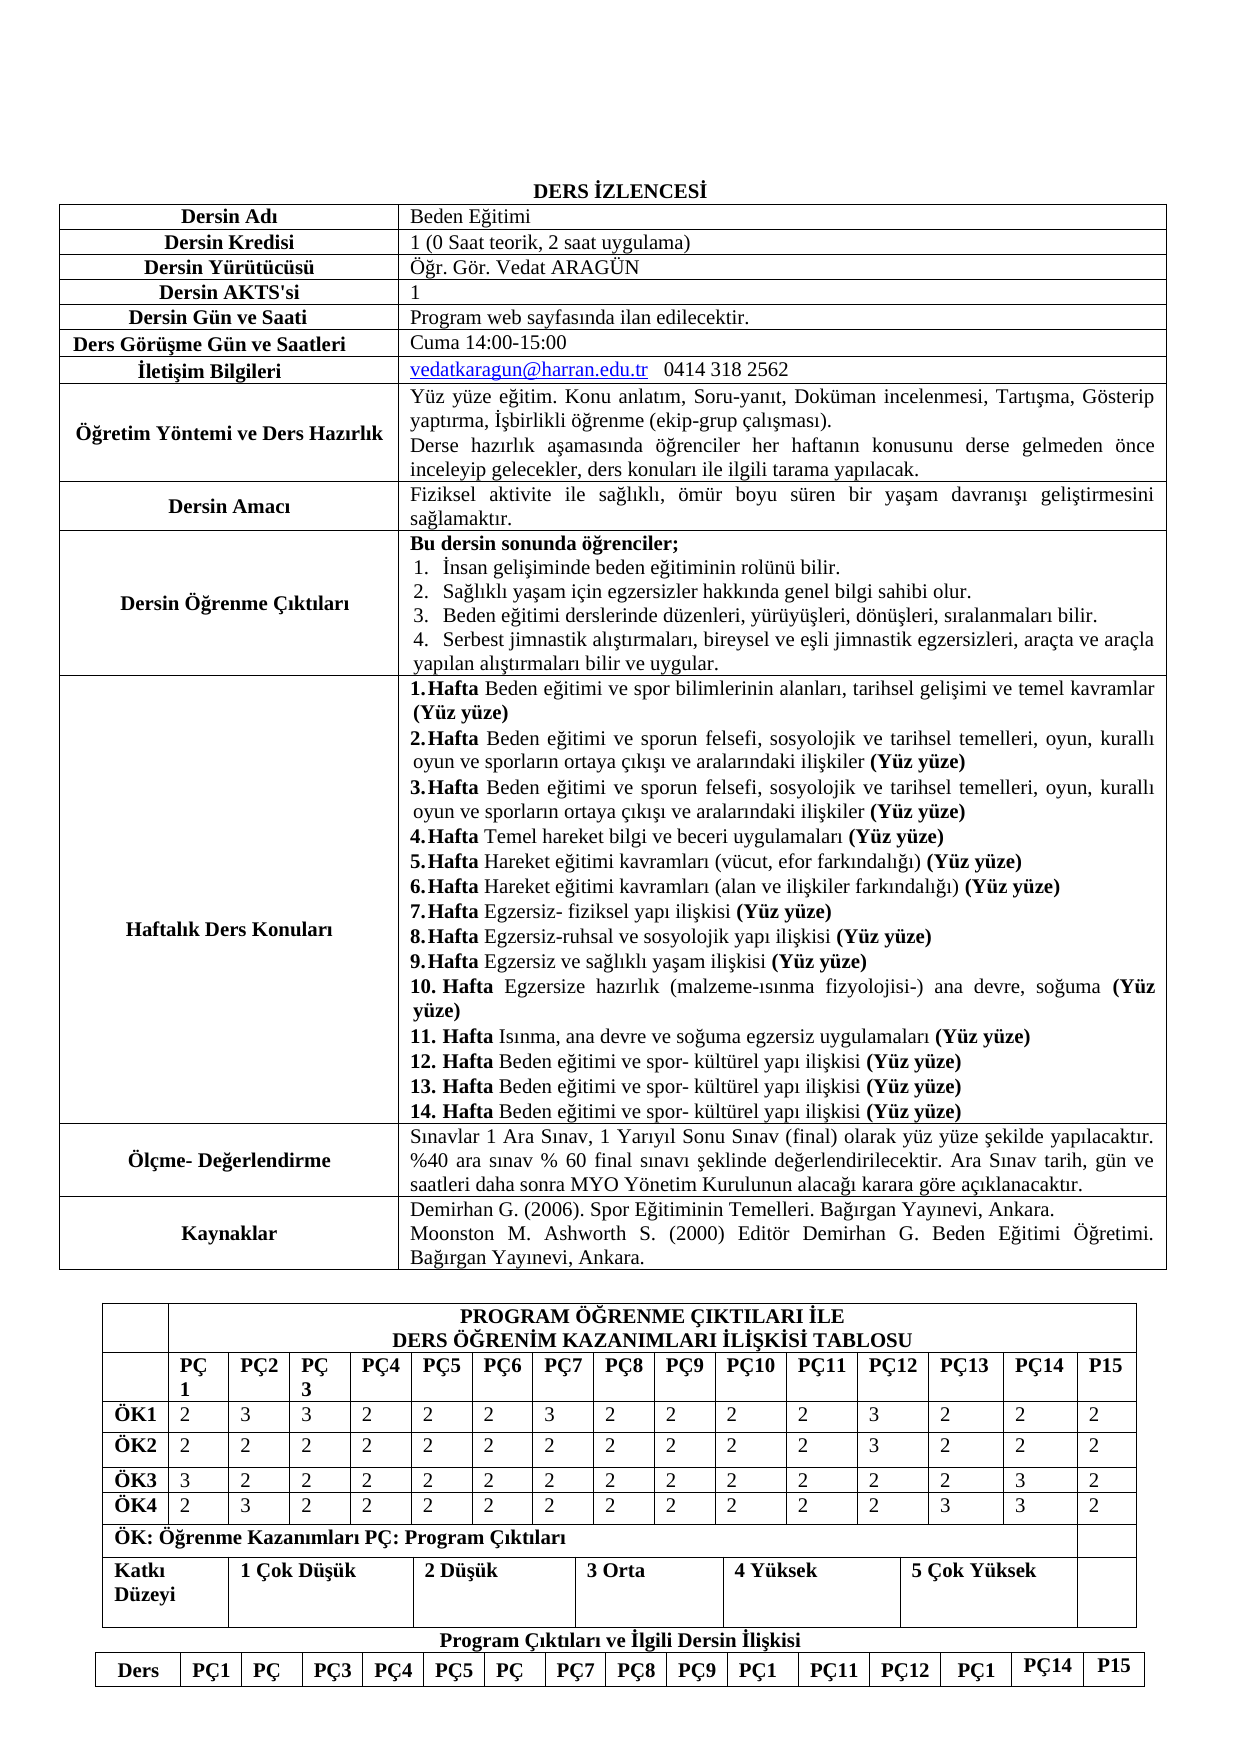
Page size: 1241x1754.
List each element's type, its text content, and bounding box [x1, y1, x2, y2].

table_cell 2 [1078, 1468, 1136, 1492]
table_cell 2 [351, 1493, 411, 1524]
table_cell Cuma 14:00-15:00 [399, 330, 1166, 356]
table_header PÇ2 [242, 1653, 302, 1686]
table_header PÇ14 [1012, 1653, 1083, 1686]
table_cell 2 [1004, 1433, 1077, 1467]
table_cell ÖK1 [103, 1402, 168, 1432]
table_cell 3 [1004, 1468, 1077, 1492]
table_cell Demirhan G. (2006). Spor Eğitiminin Temelleri. Bağırgan Yayınevi, Ankara. Moonston M. Ashworth S. (2000) Editör Demirhan G. Beden Eğitimi Öğretimi. Bağırgan Yayınevi, Ankara. [399, 1197, 1166, 1269]
table_cell 3 [929, 1493, 1003, 1524]
table_cell 2 [473, 1493, 532, 1524]
table_cell PÇ3 [290, 1353, 350, 1401]
table_cell 2 [787, 1468, 857, 1492]
table_cell 2 [655, 1493, 715, 1524]
table_cell 2 [655, 1468, 715, 1492]
table_cell 2 [473, 1433, 532, 1467]
table_cell Ders Görüşme Gün ve Saatleri [60, 330, 398, 356]
table_cell PÇ7 [533, 1353, 593, 1401]
table_cell 3 [858, 1433, 928, 1467]
table_cell 3 [1004, 1493, 1077, 1524]
table_cell 3 [533, 1402, 593, 1432]
table_cell 2 [533, 1433, 593, 1467]
table_header Beden Eğitimi [399, 205, 1166, 228]
table_header PÇ3 [303, 1653, 362, 1686]
table_cell 2 [594, 1402, 654, 1432]
table_cell 4 Yüksek [724, 1558, 900, 1627]
table_cell 2 [290, 1433, 350, 1467]
table_header PÇ10 [728, 1653, 798, 1686]
table_cell 2 [787, 1433, 857, 1467]
table_header P15 [1084, 1653, 1144, 1686]
table_cell 2 [858, 1468, 928, 1492]
table_cell PÇ14 [1004, 1353, 1077, 1401]
table_cell 3 [229, 1402, 289, 1432]
table_cell 2 [716, 1468, 786, 1492]
table_cell ÖK2 [103, 1433, 168, 1467]
table_cell 2 [716, 1493, 786, 1524]
table_cell PÇ5 [412, 1353, 472, 1401]
table_header PÇ8 [606, 1653, 666, 1686]
table_cell 2 [594, 1433, 654, 1467]
table_cell Haftalık Ders Konuları [60, 676, 398, 1123]
table_cell 3 [290, 1402, 350, 1432]
table_cell PÇ1 [169, 1353, 228, 1401]
table_cell 2 [929, 1468, 1003, 1492]
table_cell Kaynaklar [60, 1197, 398, 1269]
table_cell Hafta Temel hareket bilgi ve beceri uygulamaları (Yüz yüze) [399, 823, 1166, 848]
table_cell Hafta Egzersiz- fiziksel yapı ilişkisi (Yüz yüze) [399, 898, 1166, 923]
table_cell 2 [412, 1468, 472, 1492]
table_cell 2 [716, 1402, 786, 1432]
text Program Çıktıları ve İlgili Dersin İlişkisi [59, 1628, 1181, 1652]
table_cell Bu dersin sonunda öğrenciler; İnsan gelişiminde beden eğitiminin rolünü bilir. Sağlıklı yaşam için egzersizler hakkında genel bilgi sahibi olur. Beden eğitimi derslerinde düzenleri, yürüyüşleri, dönüşleri, sıralanmaları bilir. Serbest jimnastik alıştırmaları, bireysel ve eşli jimnastik egzersizleri, araçta ve araçla yapılan alıştırmaları bilir ve uygular. [399, 531, 1166, 675]
table_cell Hafta Beden eğitimi ve spor- kültürel yapı ilişkisi (Yüz yüze) [399, 1073, 1166, 1098]
table_header PROGRAM ÖĞRENME ÇIKTILARI İLE DERS ÖĞRENİM KAZANIMLARI İLİŞKİSİ TABLOSU [169, 1304, 1136, 1352]
table_cell 2 [716, 1433, 786, 1467]
table_cell İletişim Bilgileri [60, 357, 398, 383]
table_cell 2 [169, 1402, 228, 1432]
table_cell 2 [473, 1468, 532, 1492]
table_cell 2 [787, 1493, 857, 1524]
table_cell Hafta Beden eğitimi ve spor- kültürel yapı ilişkisi (Yüz yüze) [399, 1098, 1166, 1123]
table_cell PÇ13 [929, 1353, 1003, 1401]
table_cell Dersin Yürütücüsü [60, 255, 398, 279]
table_cell ÖK: Öğrenme Kazanımları PÇ: Program Çıktıları [103, 1525, 1077, 1557]
text DERS İZLENCESİ [59, 179, 1181, 203]
table_cell PÇ10 [716, 1353, 786, 1401]
table_cell Hafta Beden eğitimi ve spor- kültürel yapı ilişkisi (Yüz yüze) [399, 1048, 1166, 1073]
table_header PÇ6 [485, 1653, 545, 1686]
table_cell 2 [655, 1433, 715, 1467]
table_cell [1078, 1525, 1136, 1557]
table_cell Hafta Egzersize hazırlık (malzeme-ısınma fizyolojisi-) ana devre, soğuma (Yüz yüze) [399, 973, 1166, 1022]
table_cell 2 [169, 1493, 228, 1524]
table_cell 2 [787, 1402, 857, 1432]
table_cell 2 [655, 1402, 715, 1432]
table_cell 2 [533, 1493, 593, 1524]
table_cell 2 [594, 1493, 654, 1524]
table_cell 2 [473, 1402, 532, 1432]
table_cell [103, 1353, 168, 1401]
table_cell [1078, 1558, 1136, 1627]
table_cell Yüz yüze eğitim. Konu anlatım, Soru-yanıt, Doküman incelenmesi, Tartışma, Gösterip yaptırma, İşbirlikli öğrenme (ekip-grup çalışması). Derse hazırlık aşamasında öğrenciler her haftanın konusunu derse gelmeden önce inceleyip gelecekler, ders konuları ile ilgili tarama yapılacak. [399, 384, 1166, 481]
table_cell Sınavlar 1 Ara Sınav, 1 Yarıyıl Sonu Sınav (final) olarak yüz yüze şekilde yapılacaktır. %40 ara sınav % 60 final sınavı şeklinde değerlendirilecektir. Ara Sınav tarih, gün ve saatleri daha sonra MYO Yönetim Kurulunun alacağı karara göre açıklanacaktır. [399, 1124, 1166, 1196]
table_cell Program web sayfasında ilan edilecektir. [399, 305, 1166, 329]
table_cell PÇ4 [351, 1353, 411, 1401]
table_cell 2 [1078, 1433, 1136, 1467]
table_cell 2 [169, 1433, 228, 1467]
table_cell Hafta Hareket eğitimi kavramları (alan ve ilişkiler farkındalığı) (Yüz yüze) [399, 873, 1166, 898]
table_cell Hafta Egzersiz ve sağlıklı yaşam ilişkisi (Yüz yüze) [399, 948, 1166, 973]
table_cell Dersin Gün ve Saati [60, 305, 398, 329]
table_cell Dersin Amacı [60, 482, 398, 530]
table_header PÇ7 [546, 1653, 605, 1686]
table_cell 5 Çok Yüksek [901, 1558, 1077, 1627]
table_cell Hafta Hareket eğitimi kavramları (vücut, efor farkındalığı) (Yüz yüze) [399, 848, 1166, 873]
table_cell 2 Düşük [414, 1558, 575, 1627]
table_cell Hafta Isınma, ana devre ve soğuma egzersiz uygulamaları (Yüz yüze) [399, 1023, 1166, 1048]
table_cell 1 (0 Saat teorik, 2 saat uygulama) [399, 230, 1166, 254]
table_cell ÖK3 [103, 1468, 168, 1492]
table_cell 2 [1078, 1493, 1136, 1524]
table_cell Öğretim Yöntemi ve Ders Hazırlık [60, 384, 398, 481]
table_cell 3 Orta [576, 1558, 723, 1627]
table_cell Dersin Öğrenme Çıktıları [60, 531, 398, 675]
table_cell Fiziksel aktivite ile sağlıklı, ömür boyu süren bir yaşam davranışı geliştirmesini sağlamaktır. [399, 482, 1166, 530]
table_cell 2 [290, 1468, 350, 1492]
table_cell 2 [1004, 1402, 1077, 1432]
table_cell Hafta Egzersiz-ruhsal ve sosyolojik yapı ilişkisi (Yüz yüze) [399, 923, 1166, 948]
table_cell 1 [399, 280, 1166, 304]
table_cell 2 [351, 1433, 411, 1467]
table_cell 3 [169, 1468, 228, 1492]
table_header Dersin Adı [60, 205, 398, 228]
table_cell PÇ8 [594, 1353, 654, 1401]
table_cell P15 [1078, 1353, 1136, 1401]
table_header Ders [96, 1653, 180, 1686]
table_cell 2 [412, 1493, 472, 1524]
table_header PÇ4 [363, 1653, 423, 1686]
table_header PÇ5 [424, 1653, 484, 1686]
table_cell 2 [229, 1433, 289, 1467]
table_cell PÇ12 [858, 1353, 928, 1401]
table_cell 2 [412, 1402, 472, 1432]
table_cell 2 [594, 1468, 654, 1492]
table_header PÇ13 [941, 1653, 1011, 1686]
table_cell PÇ6 [473, 1353, 532, 1401]
table_header PÇ11 [799, 1653, 869, 1686]
table_cell 2 [412, 1433, 472, 1467]
table_cell 2 [229, 1468, 289, 1492]
table_cell PÇ11 [787, 1353, 857, 1401]
table_cell 2 [290, 1493, 350, 1524]
table_cell Ölçme- Değerlendirme [60, 1124, 398, 1196]
table_cell 2 [1078, 1402, 1136, 1432]
table_cell Öğr. Gör. Vedat ARAGÜN [399, 255, 1166, 279]
table_cell 1 Çok Düşük [229, 1558, 413, 1627]
table_cell 2 [929, 1433, 1003, 1467]
table_cell Hafta Beden eğitimi ve sporun felsefi, sosyolojik ve tarihsel temelleri, oyun, kurallı oyun ve sporların ortaya çıkışı ve aralarındaki ilişkiler (Yüz yüze) [399, 774, 1166, 823]
table_cell PÇ2 [229, 1353, 289, 1401]
table_cell 2 [858, 1493, 928, 1524]
table_cell 2 [351, 1468, 411, 1492]
table_cell 2 [351, 1402, 411, 1432]
table_cell PÇ9 [655, 1353, 715, 1401]
table_cell Hafta Beden eğitimi ve spor bilimlerinin alanları, tarihsel gelişimi ve temel kavramlar (Yüz yüze) [399, 676, 1166, 724]
table_cell 3 [229, 1493, 289, 1524]
table_header PÇ9 [667, 1653, 727, 1686]
table_cell 3 [858, 1402, 928, 1432]
table_header [103, 1304, 168, 1352]
table_header PÇ12 [870, 1653, 940, 1686]
table_cell Hafta Beden eğitimi ve sporun felsefi, sosyolojik ve tarihsel temelleri, oyun, kurallı oyun ve sporların ortaya çıkışı ve aralarındaki ilişkiler (Yüz yüze) [399, 724, 1166, 773]
table_cell Katkı Düzeyi [103, 1558, 228, 1627]
table_cell 2 [929, 1402, 1003, 1432]
table_header PÇ1 [181, 1653, 241, 1686]
table_cell vedatkaragun@harran.edu.tr 0414 318 2562 [399, 357, 1166, 383]
table_cell Dersin Kredisi [60, 230, 398, 254]
table_cell 2 [533, 1468, 593, 1492]
table_cell Dersin AKTS'si [60, 280, 398, 304]
table_cell ÖK4 [103, 1493, 168, 1524]
